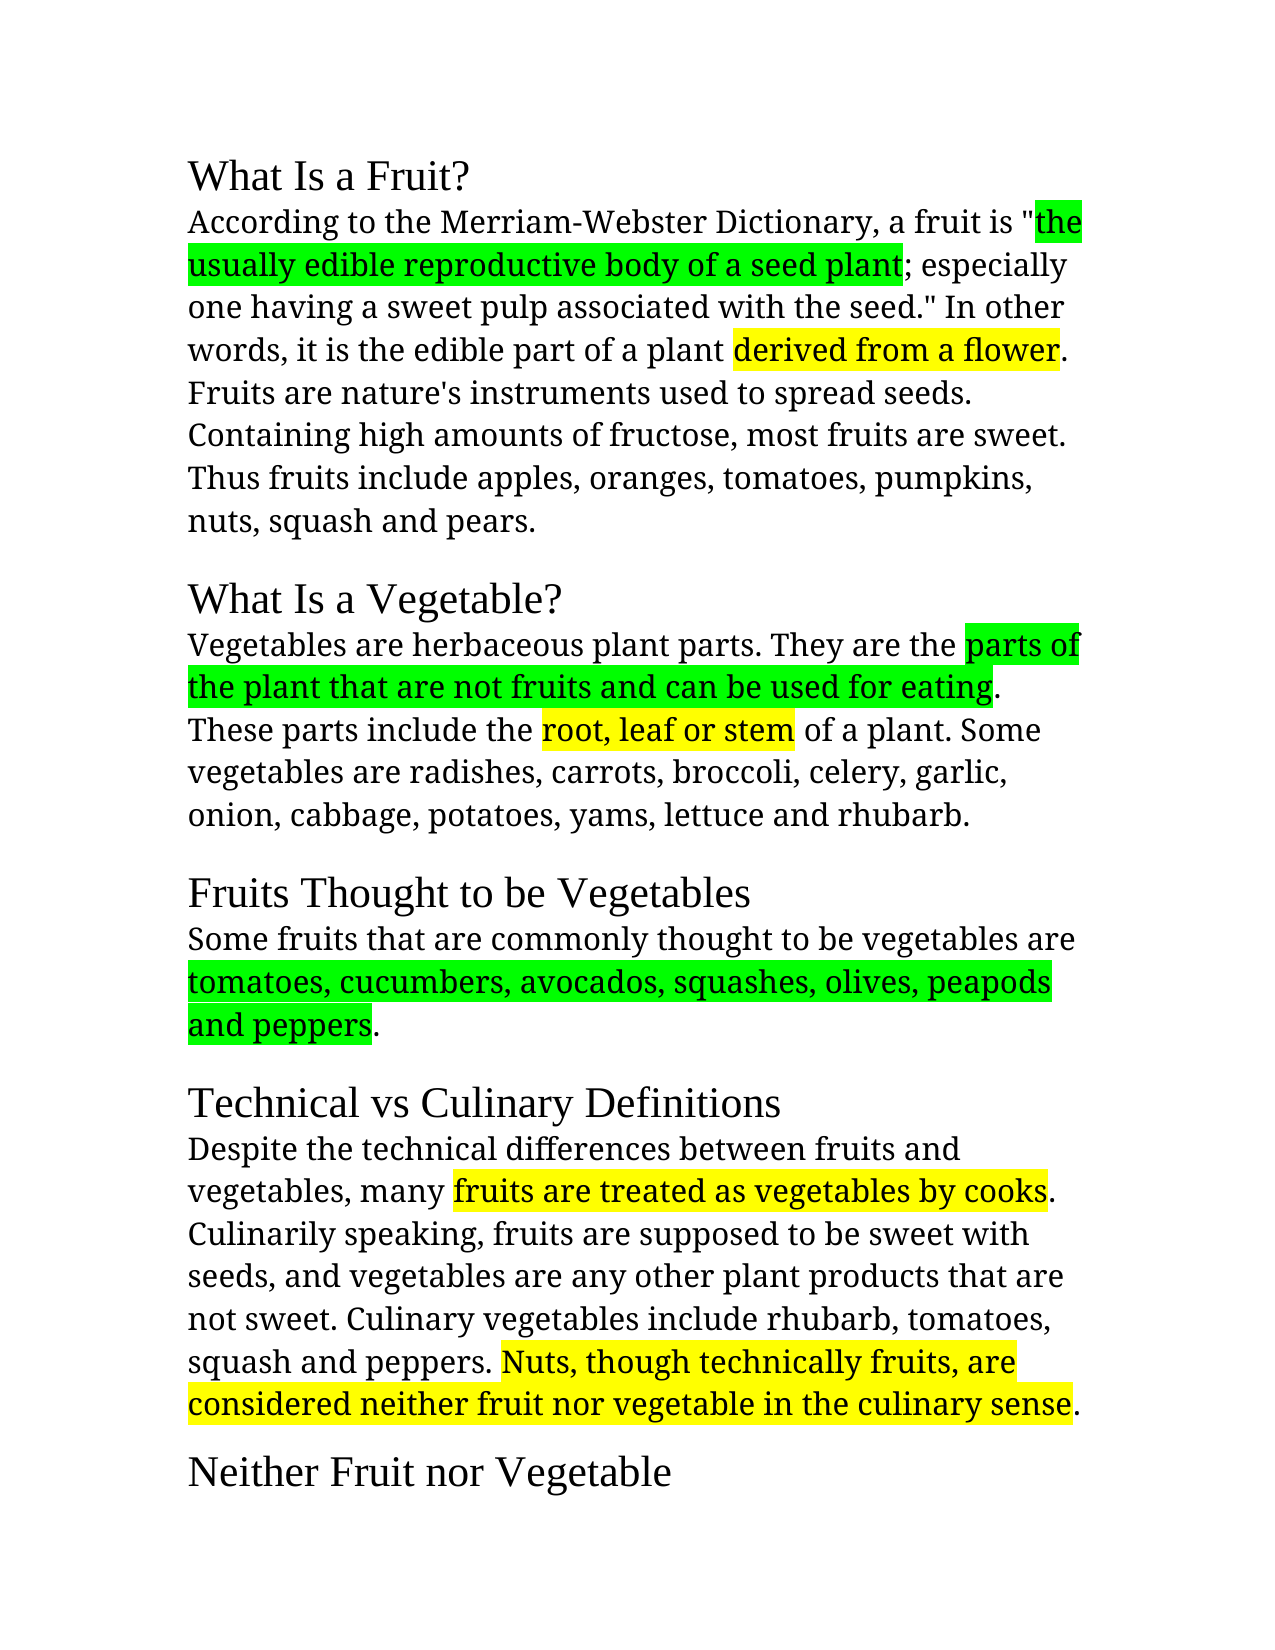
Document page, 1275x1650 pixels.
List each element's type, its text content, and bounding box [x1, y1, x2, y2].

text Technical vs Culinary Definitions [187, 1076, 1087, 1127]
text According to the Merriam-Webster Dictionary, a fruit is "the usually edible reproductive body of a seed plant; especially one having a sweet pulp associated with the seed." In other words, it is the edible part of a plant derived from a flower. Fruits are nature's instruments used to spread seeds. Containing high amounts of fructose, most fruits are sweet. Thus fruits include apples, oranges, tomatoes, pumpkins, nuts, squash and pears. [187, 200, 1087, 541]
text Neither Fruit nor Vegetable [187, 1446, 1087, 1496]
text What Is a Fruit? [187, 150, 1087, 200]
list Despite the technical differences between fruits and vegetables, many fruits are treated as vegetables by cooks. Culinarily speaking, fruits are supposed to be sweet with seeds, and vegetables are any other plant products that are not sweet. Culinary vegetables include rhubarb, tomatoes, squash and peppers. Nuts, though technically fruits, are considered neither fruit nor vegetable in the culinary sense. [37, 1127, 1087, 1425]
text Some fruits that are commonly thought to be vegetables are tomatoes, cucumbers, avocados, squashes, olives, peapods and peppers. [187, 917, 1087, 1045]
text What Is a Vegetable? [187, 572, 1087, 623]
text Vegetables are herbaceous plant parts. They are the parts of the plant that are not fruits and can be used for eating. These parts include the root, leaf or stem of a plant. Some vegetables are radishes, carrots, broccoli, celery, garlic, onion, cabbage, potatoes, yams, lettuce and rhubarb. [187, 623, 1087, 836]
text Fruits Thought to be Vegetables [187, 867, 1087, 917]
